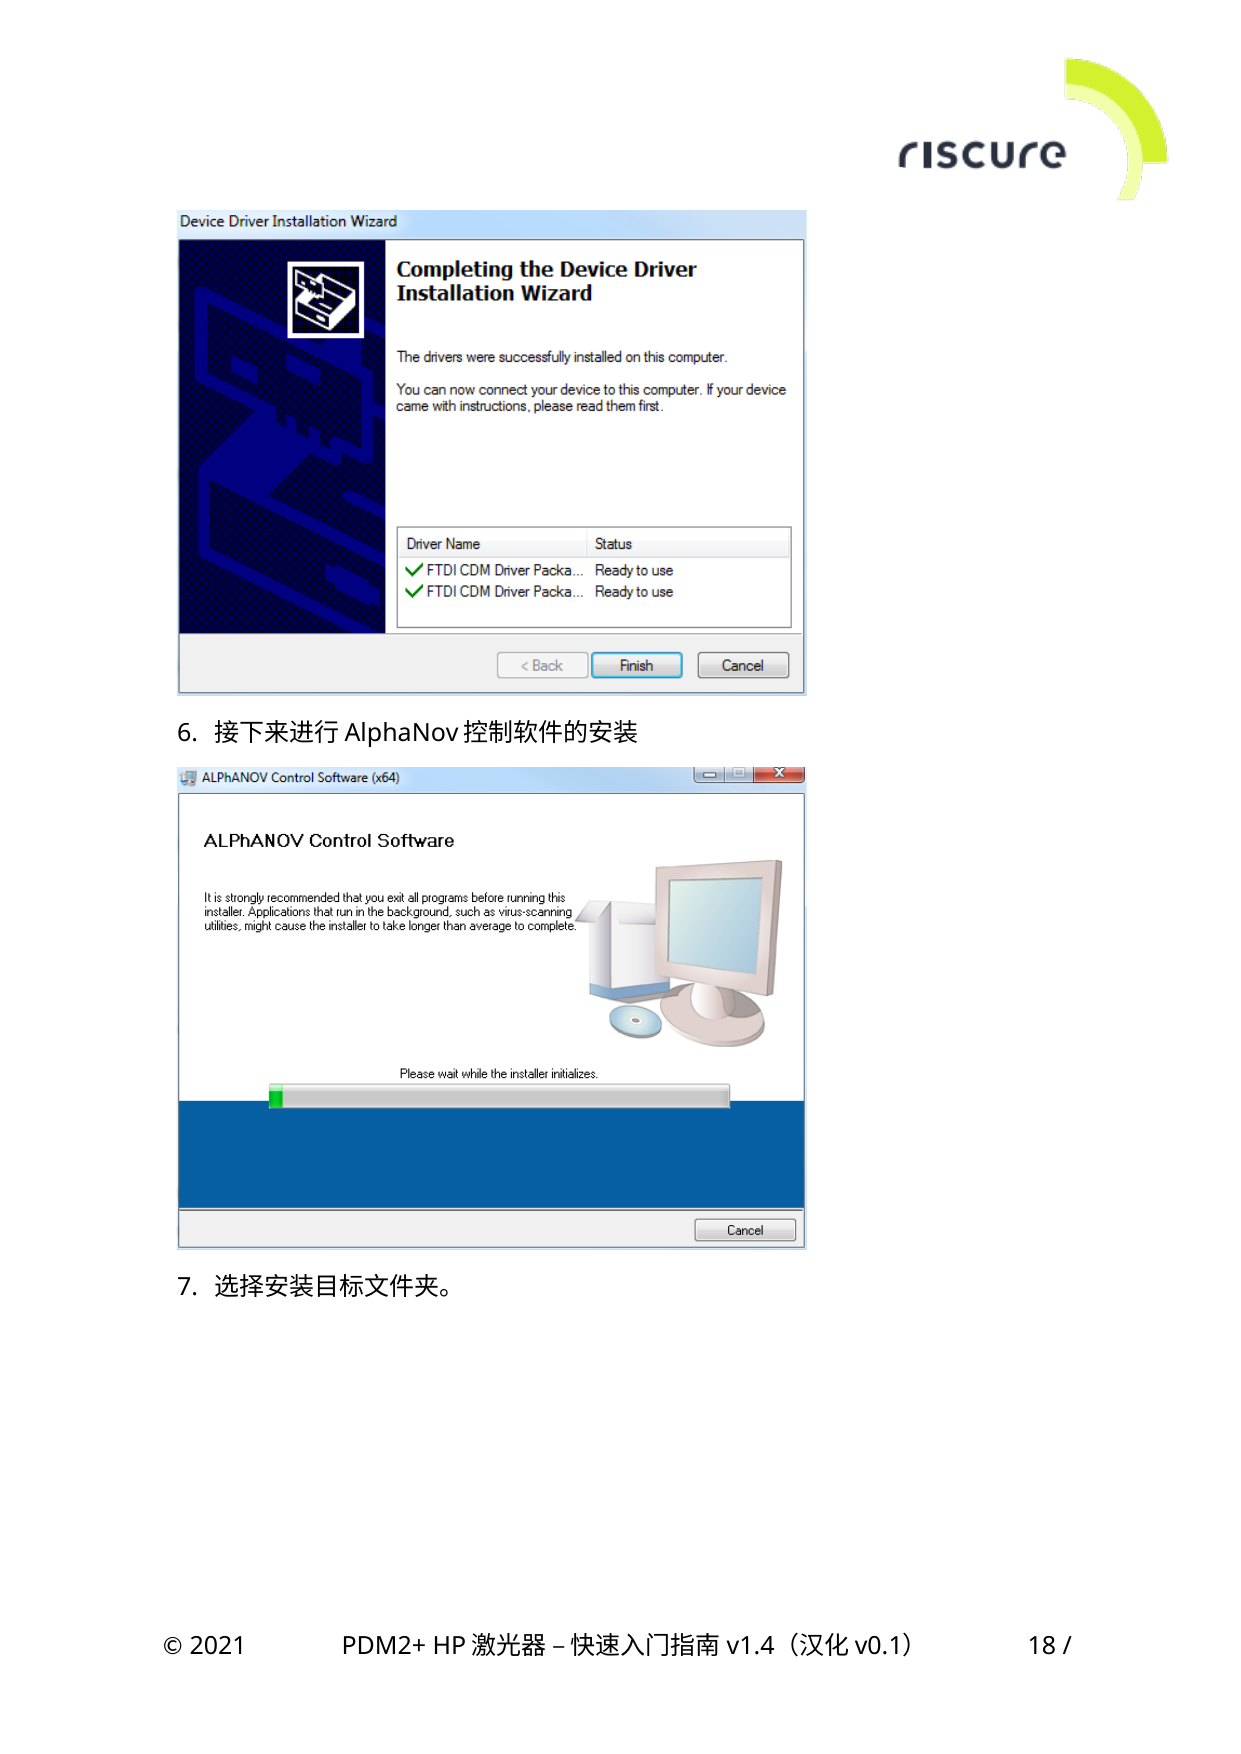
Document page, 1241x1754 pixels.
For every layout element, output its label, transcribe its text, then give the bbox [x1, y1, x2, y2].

picture [176, 210, 807, 696]
picture [176, 767, 807, 1250]
list 选择安装目标文件夹。 [177, 1266, 1078, 1303]
list 接下来进行AlphaNov控制软件的安装 [177, 713, 1078, 749]
